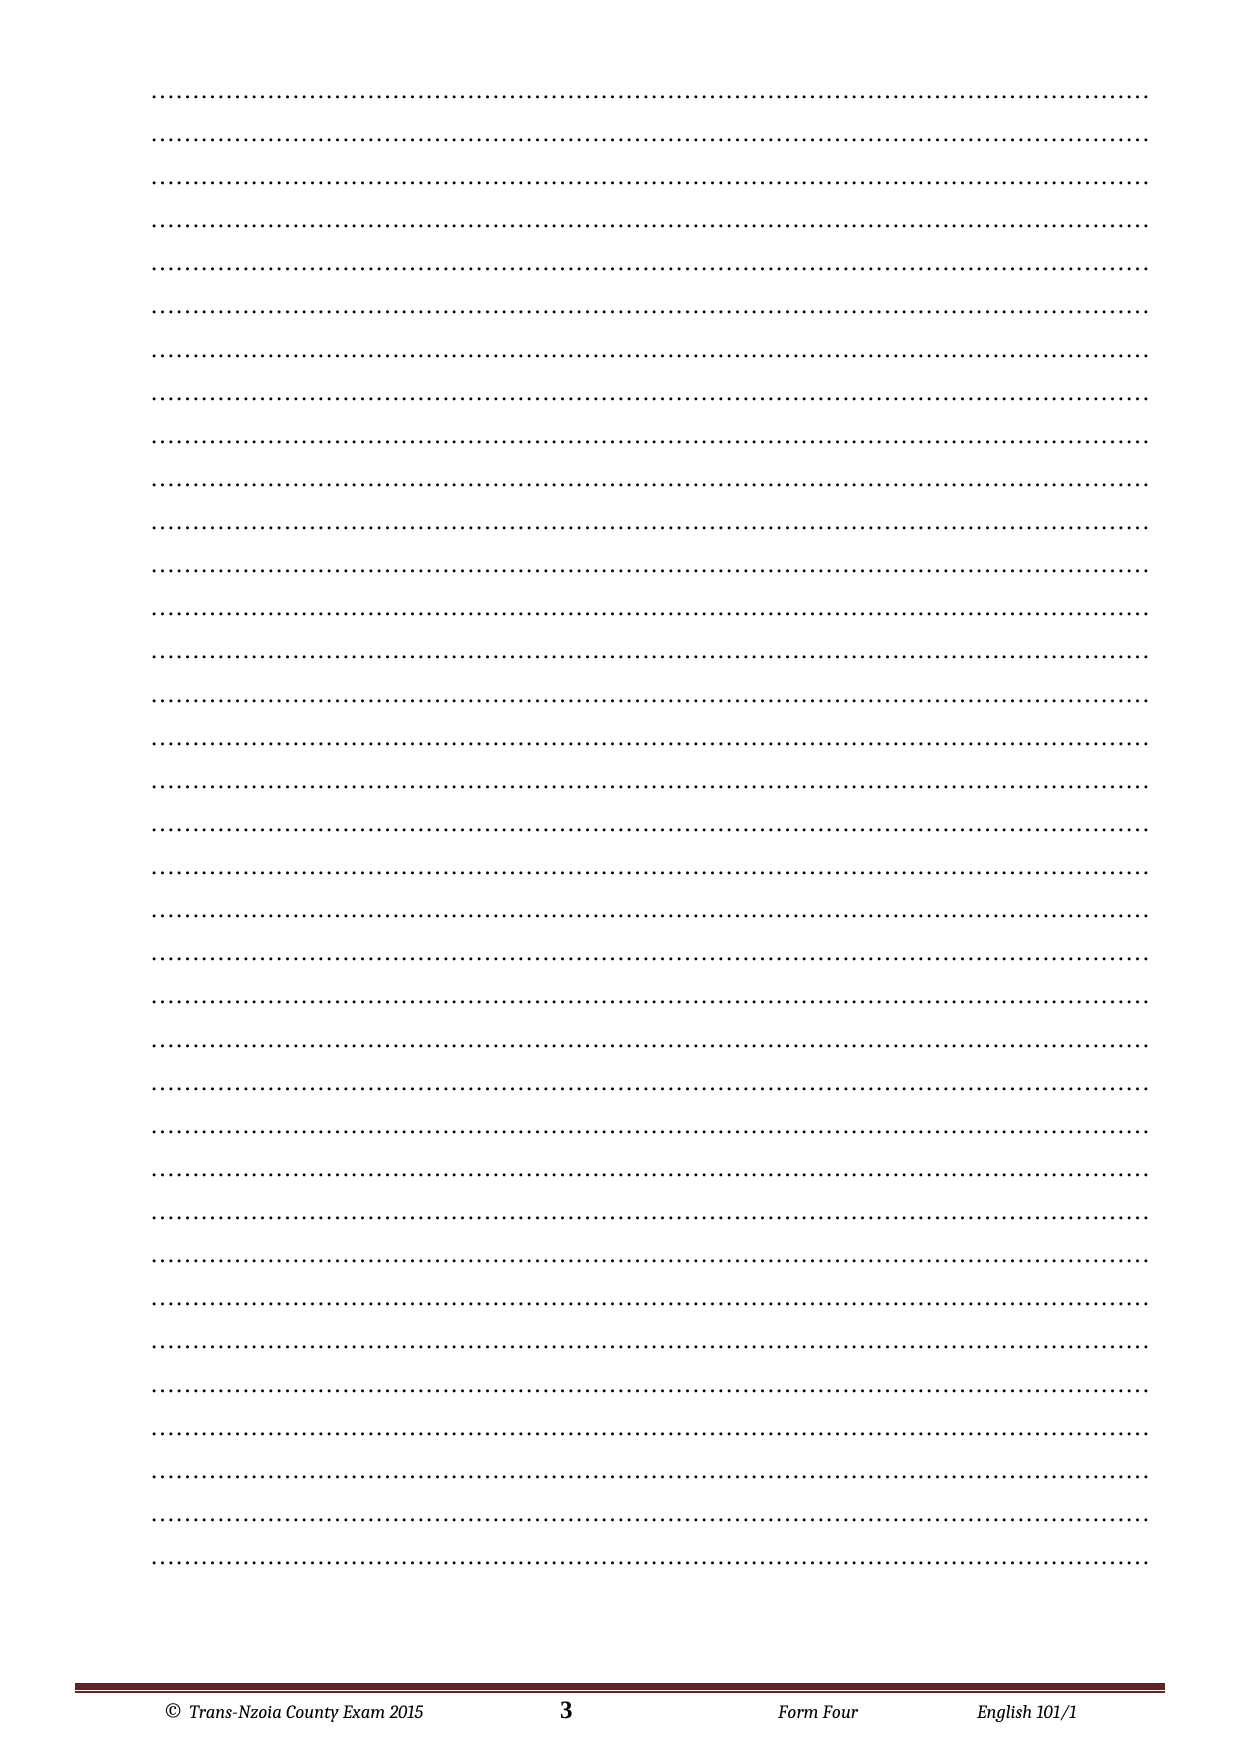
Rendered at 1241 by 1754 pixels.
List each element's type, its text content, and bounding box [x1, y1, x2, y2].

text ………………………………………………………………………………………………………… ………………………………………………………………………………………………………… [75, 1369, 1165, 1441]
text ………………………………………………………………………………………………………… [75, 334, 1165, 362]
text ………………………………………………………………………………………………………… [75, 894, 1165, 923]
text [75, 1455, 1165, 1484]
text ………………………………………………………………………………………………………… [75, 1239, 1165, 1268]
text ………………………………………………………………………………………………………… [75, 1196, 1165, 1225]
text ………………………………………………………………………………………………………… ………………………………………………………………………………………………………… [75, 1498, 1165, 1570]
text ………………………………………………………………………………………………………… [75, 1110, 1165, 1139]
text ………………………………………………………………………………………………………… [75, 1282, 1165, 1311]
text ………………………………………………………………………………………………………… ………………………………………………………………………………………………………… [75, 765, 1165, 837]
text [75, 118, 1165, 147]
text ………………………………………………………………………………………………………… [75, 1024, 1165, 1052]
text ………………………………………………………………………………………………………… [75, 420, 1165, 449]
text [75, 204, 1165, 233]
text ………………………………………………………………………………………………………… [75, 291, 1165, 319]
text ………………………………………………………………………………………………………… [75, 851, 1165, 880]
text ………………………………………………………………………………………………………… [75, 377, 1165, 406]
text ………………………………………………………………………………………………………… [75, 679, 1165, 707]
text ………………………………………………………………………………………………………… [75, 981, 1165, 1009]
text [75, 247, 1165, 276]
text ………………………………………………………………………………………………………… [75, 636, 1165, 664]
text ………………………………………………………………………………………………………… [75, 937, 1165, 966]
text ………………………………………………………………………………………………………… [75, 463, 1165, 492]
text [75, 75, 1165, 104]
text ………………………………………………………………………………………………………… [75, 1067, 1165, 1096]
text ………………………………………………………………………………………………………… ………………………………………………………………………………………………………… [75, 506, 1165, 578]
text ………………………………………………………………………………………………………… [75, 1153, 1165, 1182]
text ………………………………………………………………………………………………………… [75, 592, 1165, 621]
text ………………………………………………………………………………………………………… [75, 722, 1165, 751]
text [75, 161, 1165, 190]
text ………………………………………………………………………………………………………… [75, 1326, 1165, 1354]
